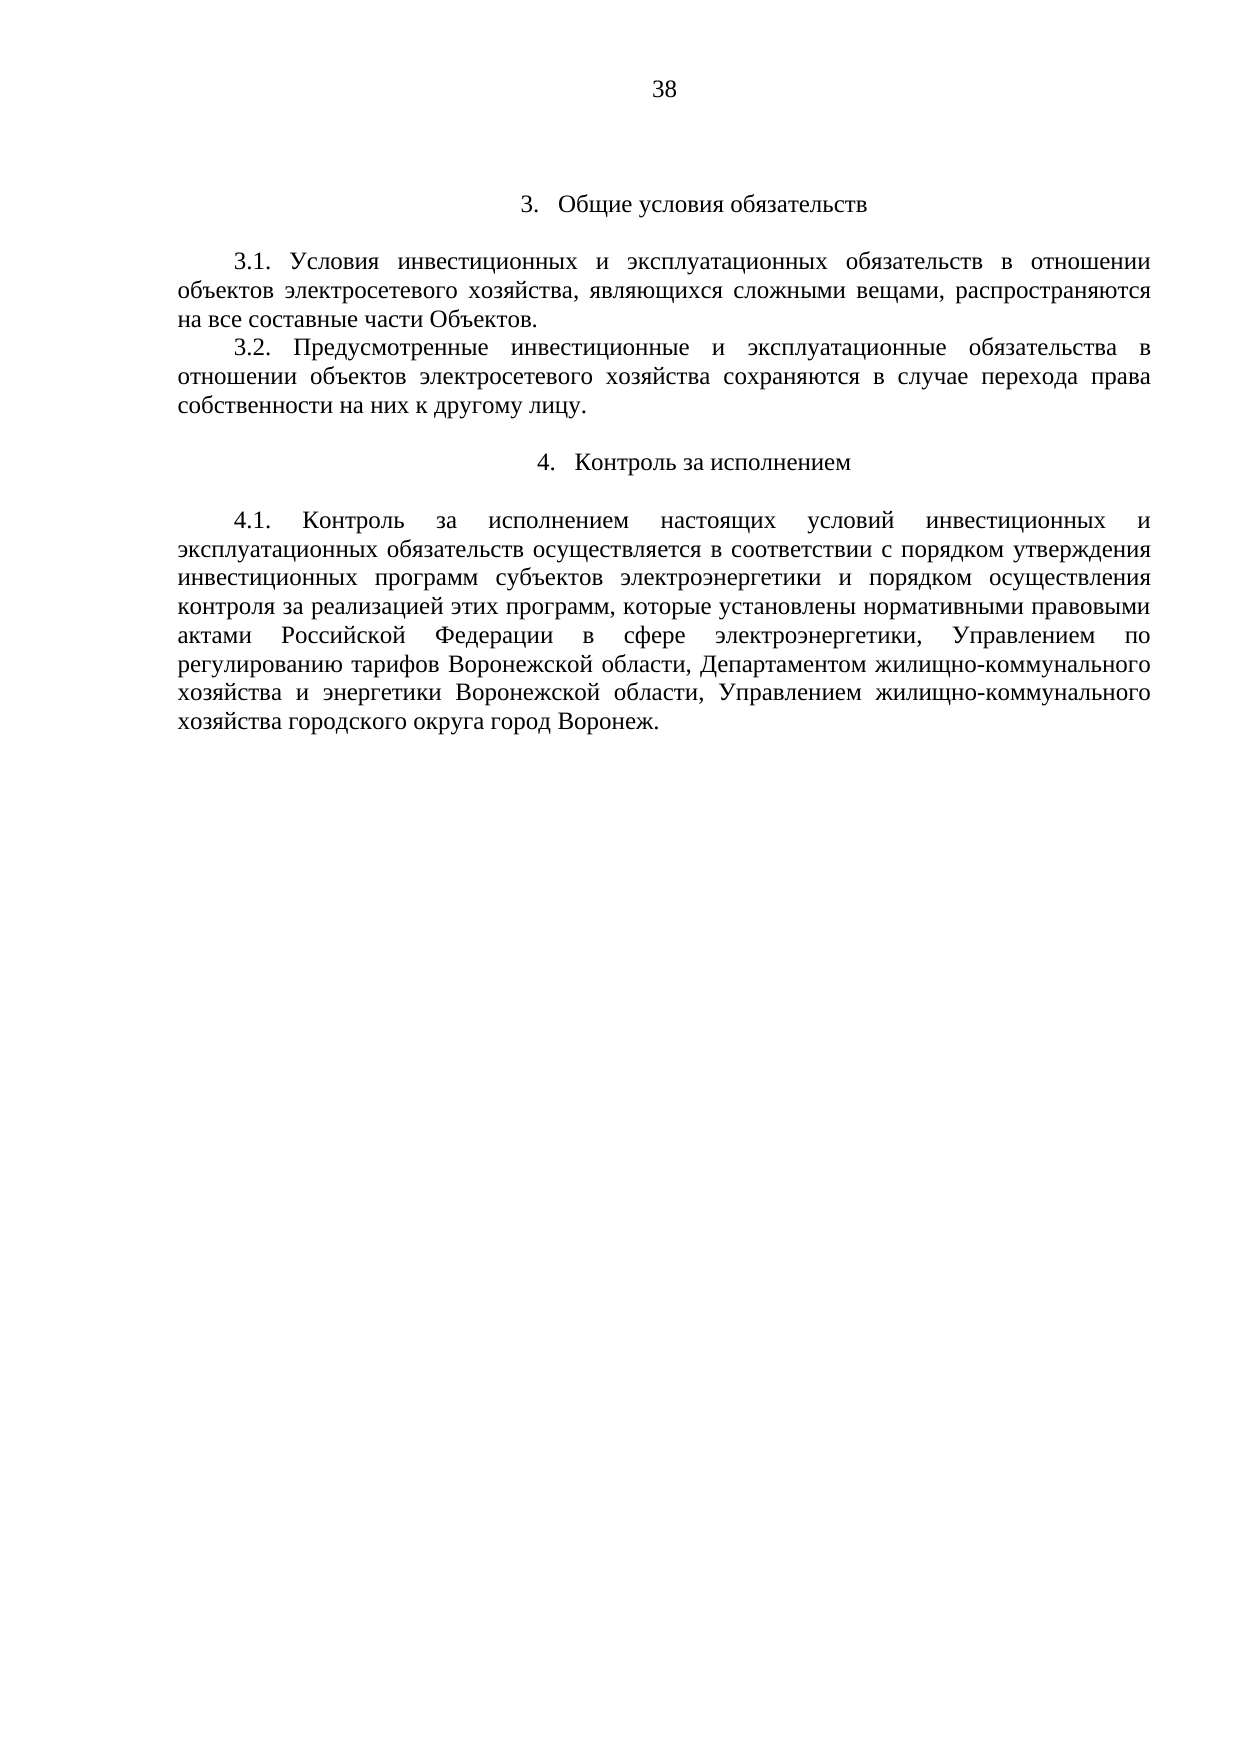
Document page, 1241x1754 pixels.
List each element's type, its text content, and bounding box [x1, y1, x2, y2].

list Контроль за исполнением [236, 447, 1152, 476]
text 3.2. Предусмотренные инвестиционные и эксплуатационные обязательства в отношении объектов электросетевого хозяйства сохраняются в случае перехода права собственности на них к другому лицу. [177, 332, 1152, 419]
text 3.1. Условия инвестиционных и эксплуатационных обязательств в отношении объектов электросетевого хозяйства, являющихся сложными вещами, распространяются на все составные части Объектов. [177, 246, 1152, 332]
list Общие условия обязательств [236, 189, 1152, 217]
text 4.1. Контроль за исполнением настоящих условий инвестиционных и эксплуатационных обязательств осуществляется в соответствии с порядком утверждения инвестиционных программ субъектов электроэнергетики и порядком осуществления контроля за реализацией этих программ, которые установлены нормативными правовыми актами Российской Федерации в сфере электроэнергетики, Управлением по регулированию тарифов Воронежской области, Департаментом жилищно-коммунального хозяйства и энергетики Воронежской области, Управлением жилищно-коммунального хозяйства городского округа город Воронеж. [177, 505, 1152, 735]
